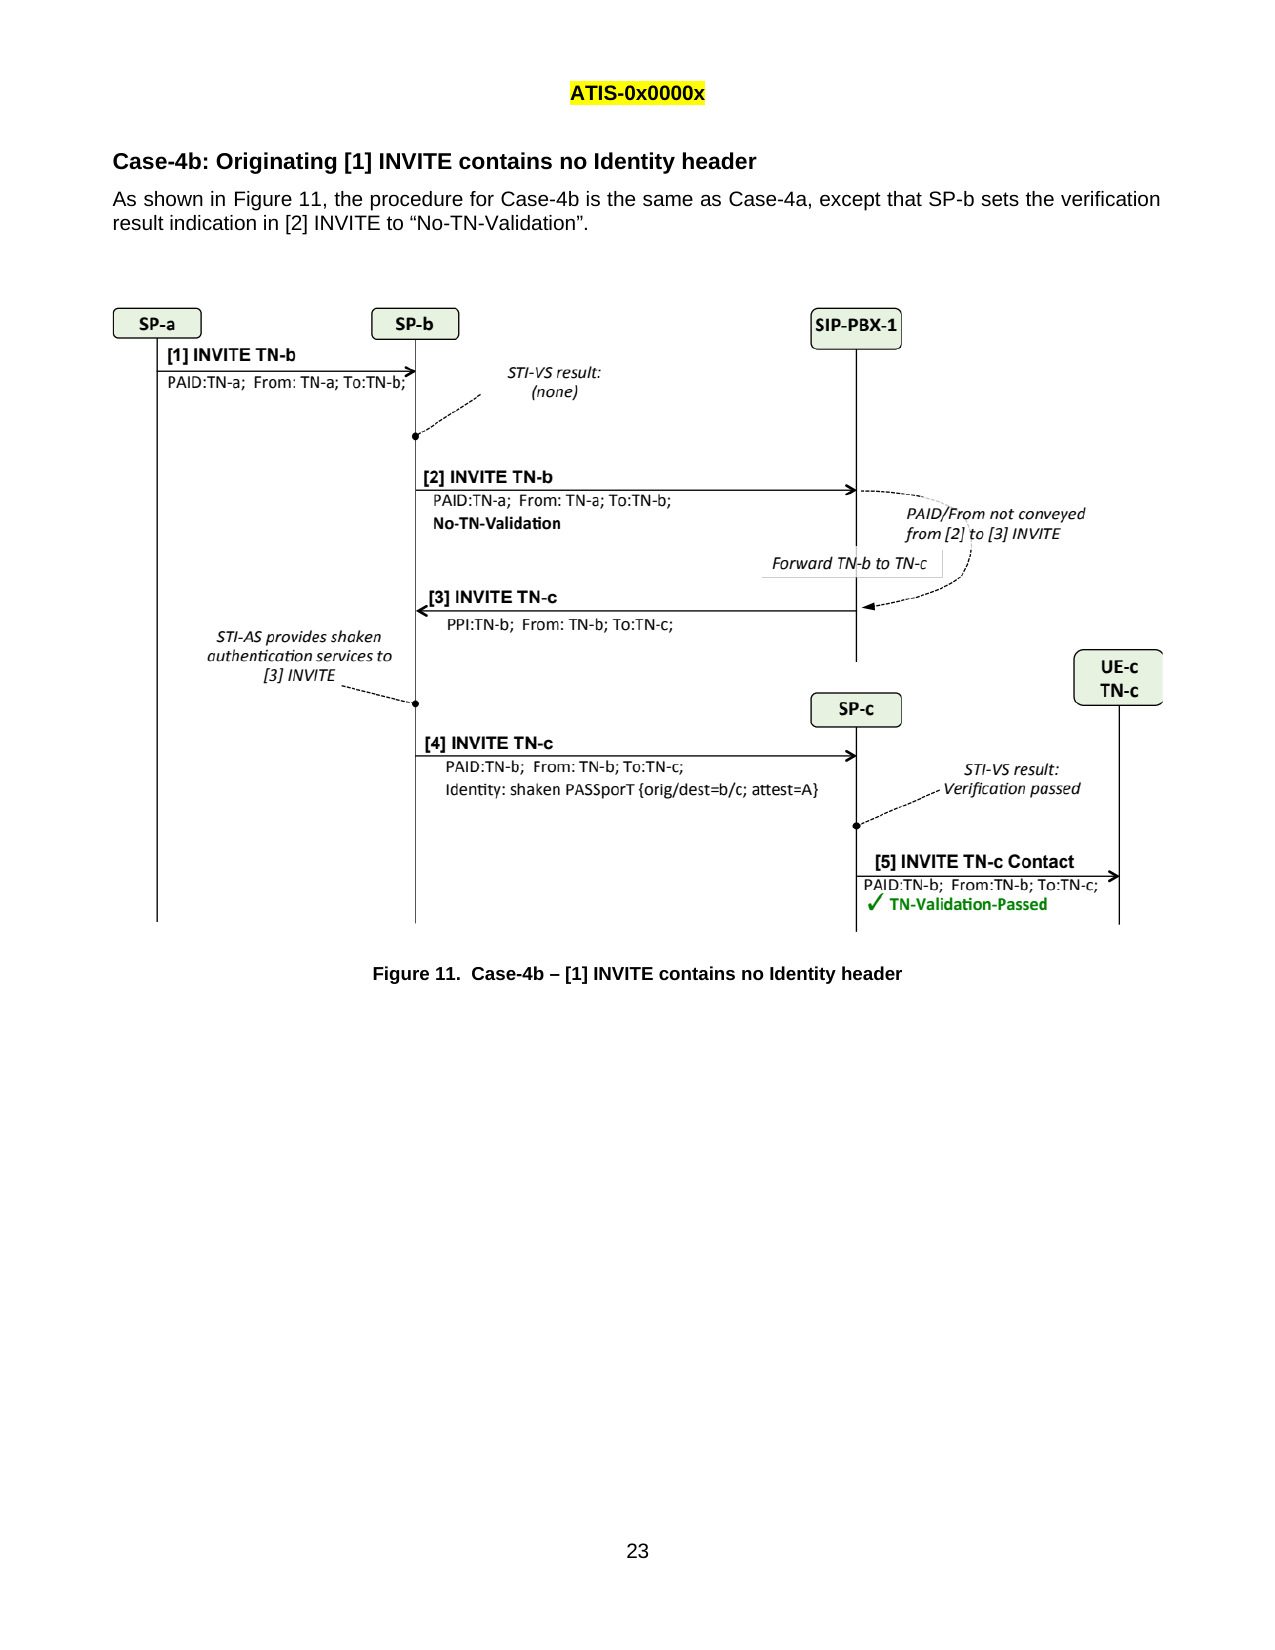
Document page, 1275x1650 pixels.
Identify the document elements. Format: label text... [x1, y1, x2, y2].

text As shown in Figure 11, the procedure for Case-4b is the same as Case-4a, except that SP-b sets the verification result indication in [2] INVITE to “No-TN-Validation”. [112, 187, 1162, 235]
text Case-4b: Originating [1] INVITE contains no Identity header [112, 148, 1162, 174]
text Figure 11. Case-4b – [1] INVITE contains no Identity header [112, 962, 1162, 984]
